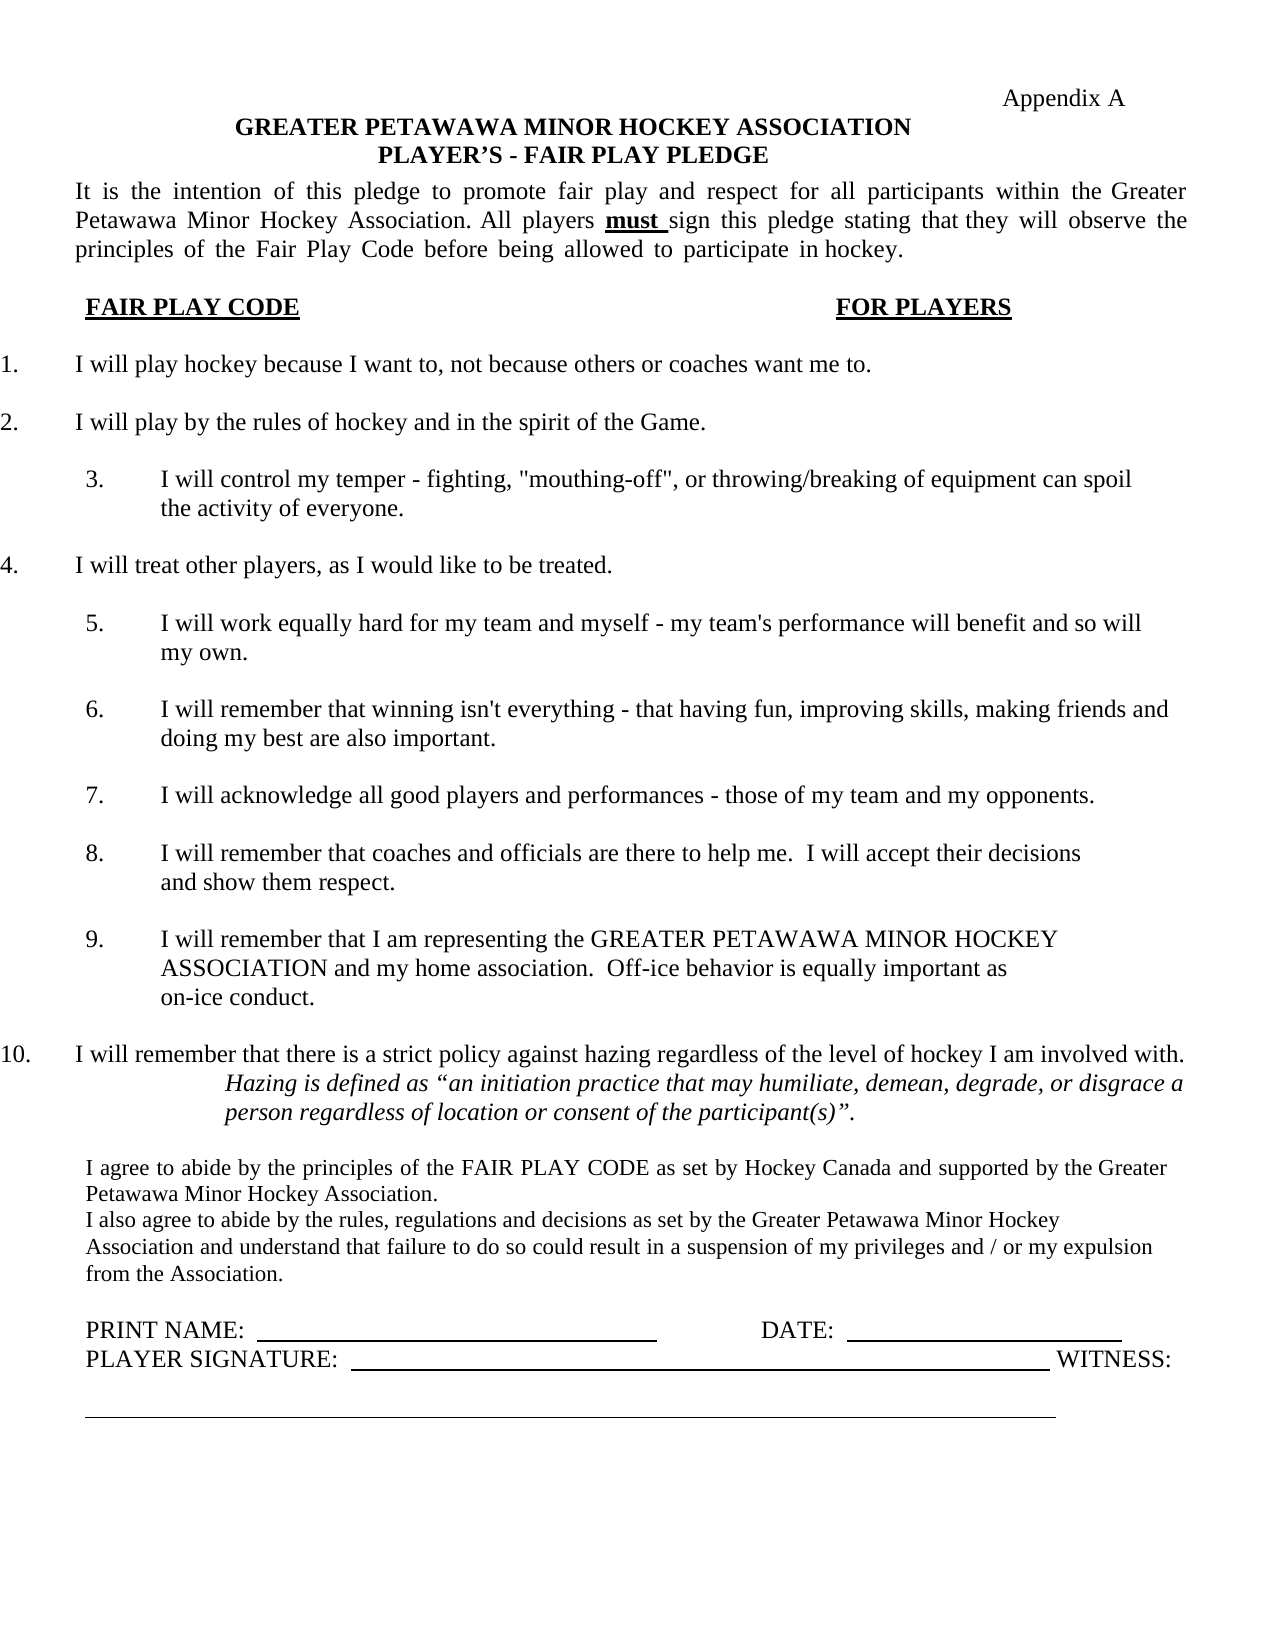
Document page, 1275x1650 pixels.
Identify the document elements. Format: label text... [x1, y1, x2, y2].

text PLAYER SIGNATURE: WITNESS: [85, 1344, 1178, 1421]
subtitle FAIR PLAY CODE FOR PLAYERS [85, 292, 1138, 321]
list I will play by the rules of hockey and in the spirit of the Game. [0, 407, 1200, 435]
list I will remember that there is a strict policy against hazing regardless of the level of hockey I am involved with. [0, 1039, 1200, 1068]
text I also agree to abide by the rules, regulations and decisions as set by the Greater Petawawa Minor Hockey [85, 1207, 1200, 1233]
text on-ice conduct. [160, 982, 1200, 1010]
list I will play hockey because I want to, not because others or coaches want me to. [0, 349, 1200, 378]
text I agree to abide by the principles of the FAIR PLAY CODE as set by Hockey Canada and supported by the Greater Petawawa Minor Hockey Association. [85, 1155, 1187, 1207]
text Association and understand that failure to do so could result in a suspension of my privileges and / or my expulsion from the Association. [85, 1234, 1187, 1286]
text Appendix A [1002, 83, 1200, 112]
list I will remember that winning isn't everything - that having fun, improving skills, making friends and doing my best are also important. [85, 694, 1176, 752]
text It is the intention of this pledge to promote fair play and respect for all participants within the Greater Petawawa Minor Hockey Association. All players must sign this pledge stating that they will observe the principles of the Fair Play Code before being allowed to participate in hockey. [75, 176, 1188, 263]
list I will acknowledge all good players and performances - those of my team and my opponents. [85, 780, 1104, 809]
subtitle GREATER PETAWAWA MINOR HOCKEY ASSOCIATION PLAYER’S - FAIR PLAY PLEDGE [234, 112, 976, 169]
list I will remember that I am representing the GREATER PETAWAWA MINOR HOCKEY ASSOCIATION and my home association. Off-ice behavior is equally important as [85, 924, 1184, 982]
text Hazing is defined as “an initiation practice that may humiliate, demean, degrade, or disgrace a person regardless of location or consent of the participant(s)”. [225, 1068, 1200, 1125]
list I will treat other players, as I would like to be treated. [0, 550, 1200, 579]
list I will remember that coaches and officials are there to help me. I will accept their decisions and show them respect. [85, 838, 1107, 895]
text DATE: [761, 1315, 1200, 1344]
text PRINT NAME: [85, 1315, 732, 1344]
list I will control my temper - fighting, "mouthing-off", or throwing/breaking of equipment can spoil the activity of everyone. [85, 464, 1161, 522]
list I will work equally hard for my team and myself - my team's performance will benefit and so will my own. [85, 608, 1149, 665]
